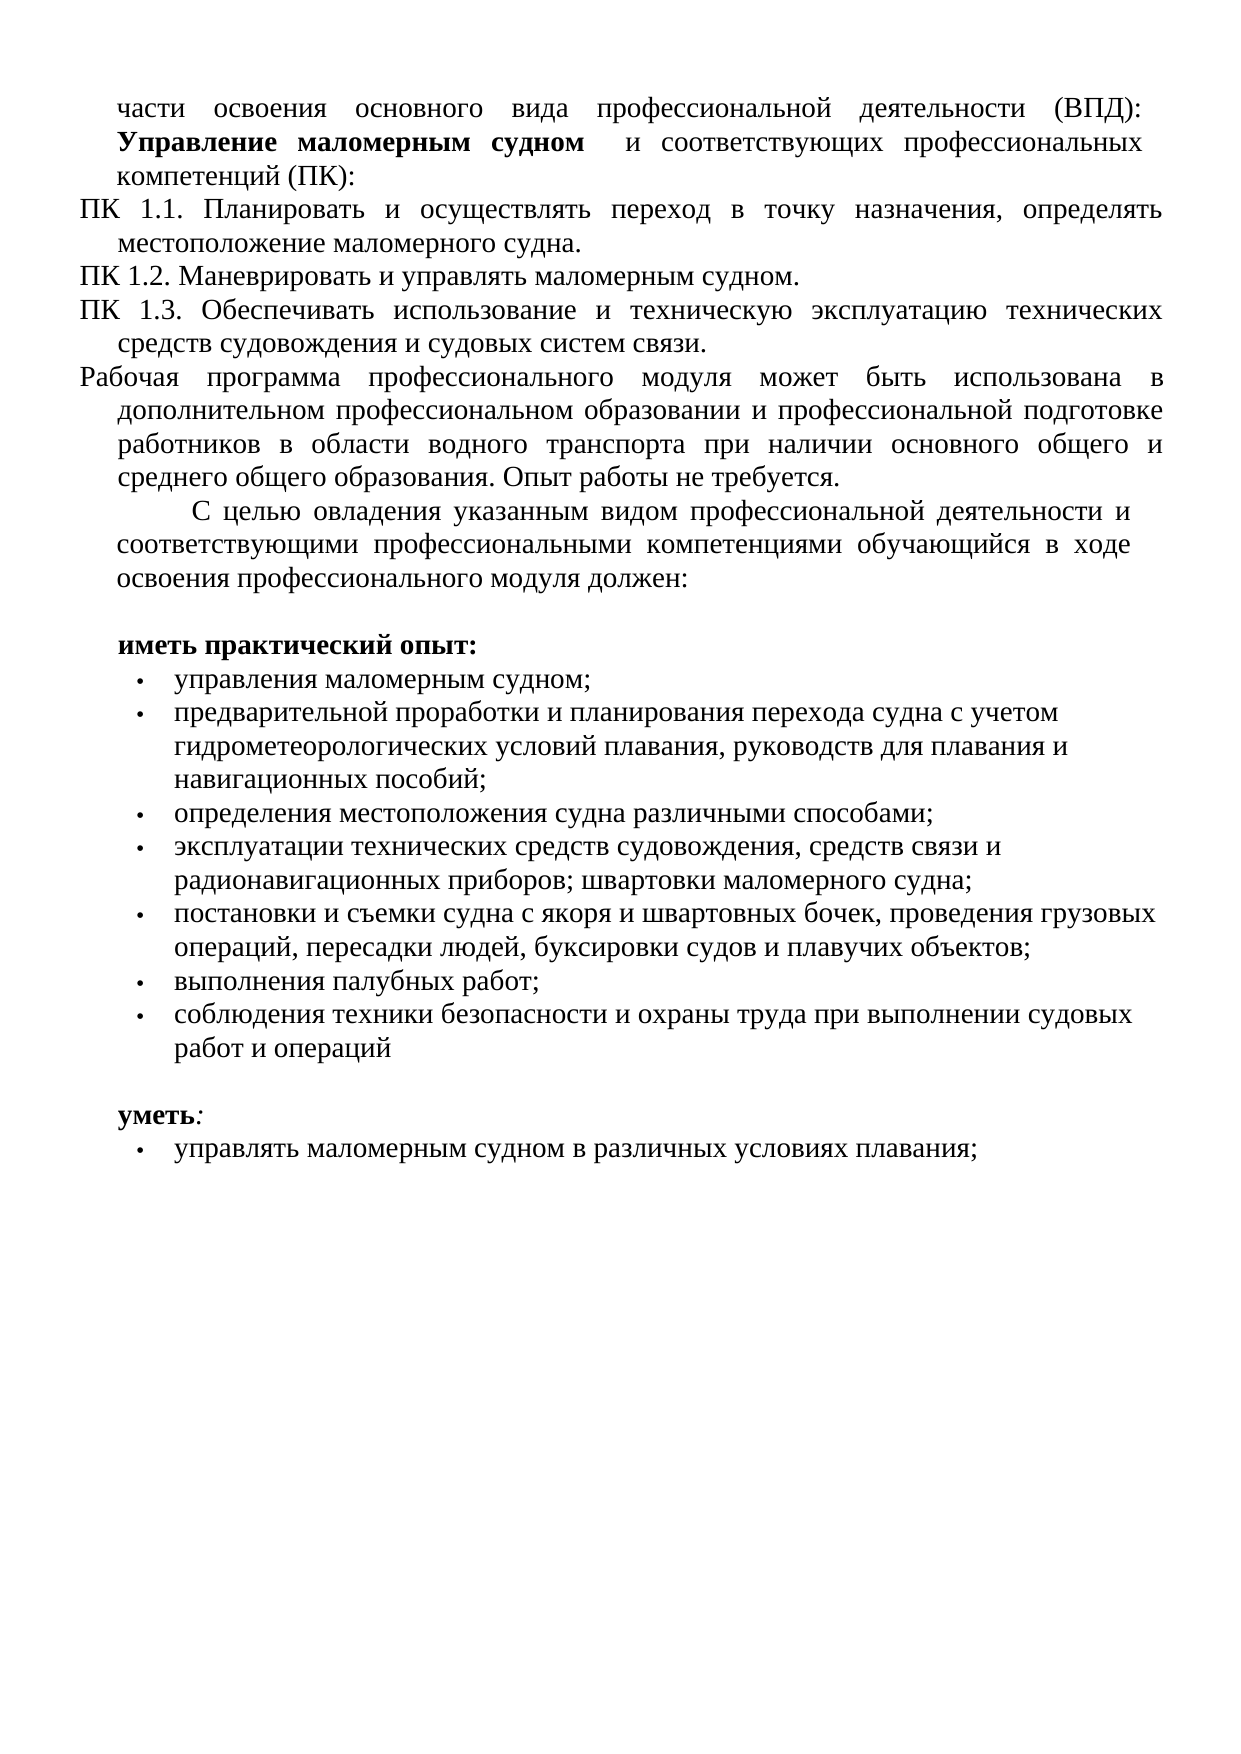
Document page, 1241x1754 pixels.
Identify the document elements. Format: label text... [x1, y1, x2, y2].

text Рабочая программа профессионального модуля может быть использована в дополнительном профессиональном образовании и профессиональной подготовке работников в области водного транспорта при наличии основного общего и среднего общего образования. Опыт работы не требуется. [79, 359, 1164, 493]
text ПК 1.2. Маневрировать и управлять маломерным судном. [79, 258, 1164, 292]
text ПК 1.1. Планировать и осуществлять переход в точку назначения, определять местоположение маломерного судна. [79, 191, 1164, 258]
text иметь практический опыт: [118, 627, 1145, 661]
list постановки и съемки судна с якоря и швартовных бочек, проведения грузовых операций, пересадки людей, буксировки судов и плавучих объектов; [136, 896, 1164, 963]
list выполнения палубных работ; [136, 963, 1164, 996]
list определения местоположения судна различными способами; [136, 795, 1164, 828]
text уметь: [118, 1097, 1145, 1130]
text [116, 91, 1143, 191]
list управлять маломерным судном в различных условиях плавания; [136, 1130, 1164, 1164]
list соблюдения техники безопасности и охраны труда при выполнении судовых работ и операций [136, 996, 1164, 1063]
text ПК 1.3. Обеспечивать использование и техническую эксплуатацию технических средств судовождения и судовых систем связи. [79, 292, 1164, 359]
text С целью овладения указанным видом профессиональной деятельности и соответствующими профессиональными компетенциями обучающийся в ходе освоения профессионального модуля должен: [116, 493, 1131, 594]
list эксплуатации технических средств судовождения, средств связи и радионавигационных приборов; швартовки маломерного судна; [136, 828, 1164, 896]
list управления маломерным судном; [136, 661, 1164, 694]
list предварительной проработки и планирования перехода судна с учетом гидрометеорологических условий плавания, руководств для плавания и навигационных пособий; [136, 694, 1164, 795]
